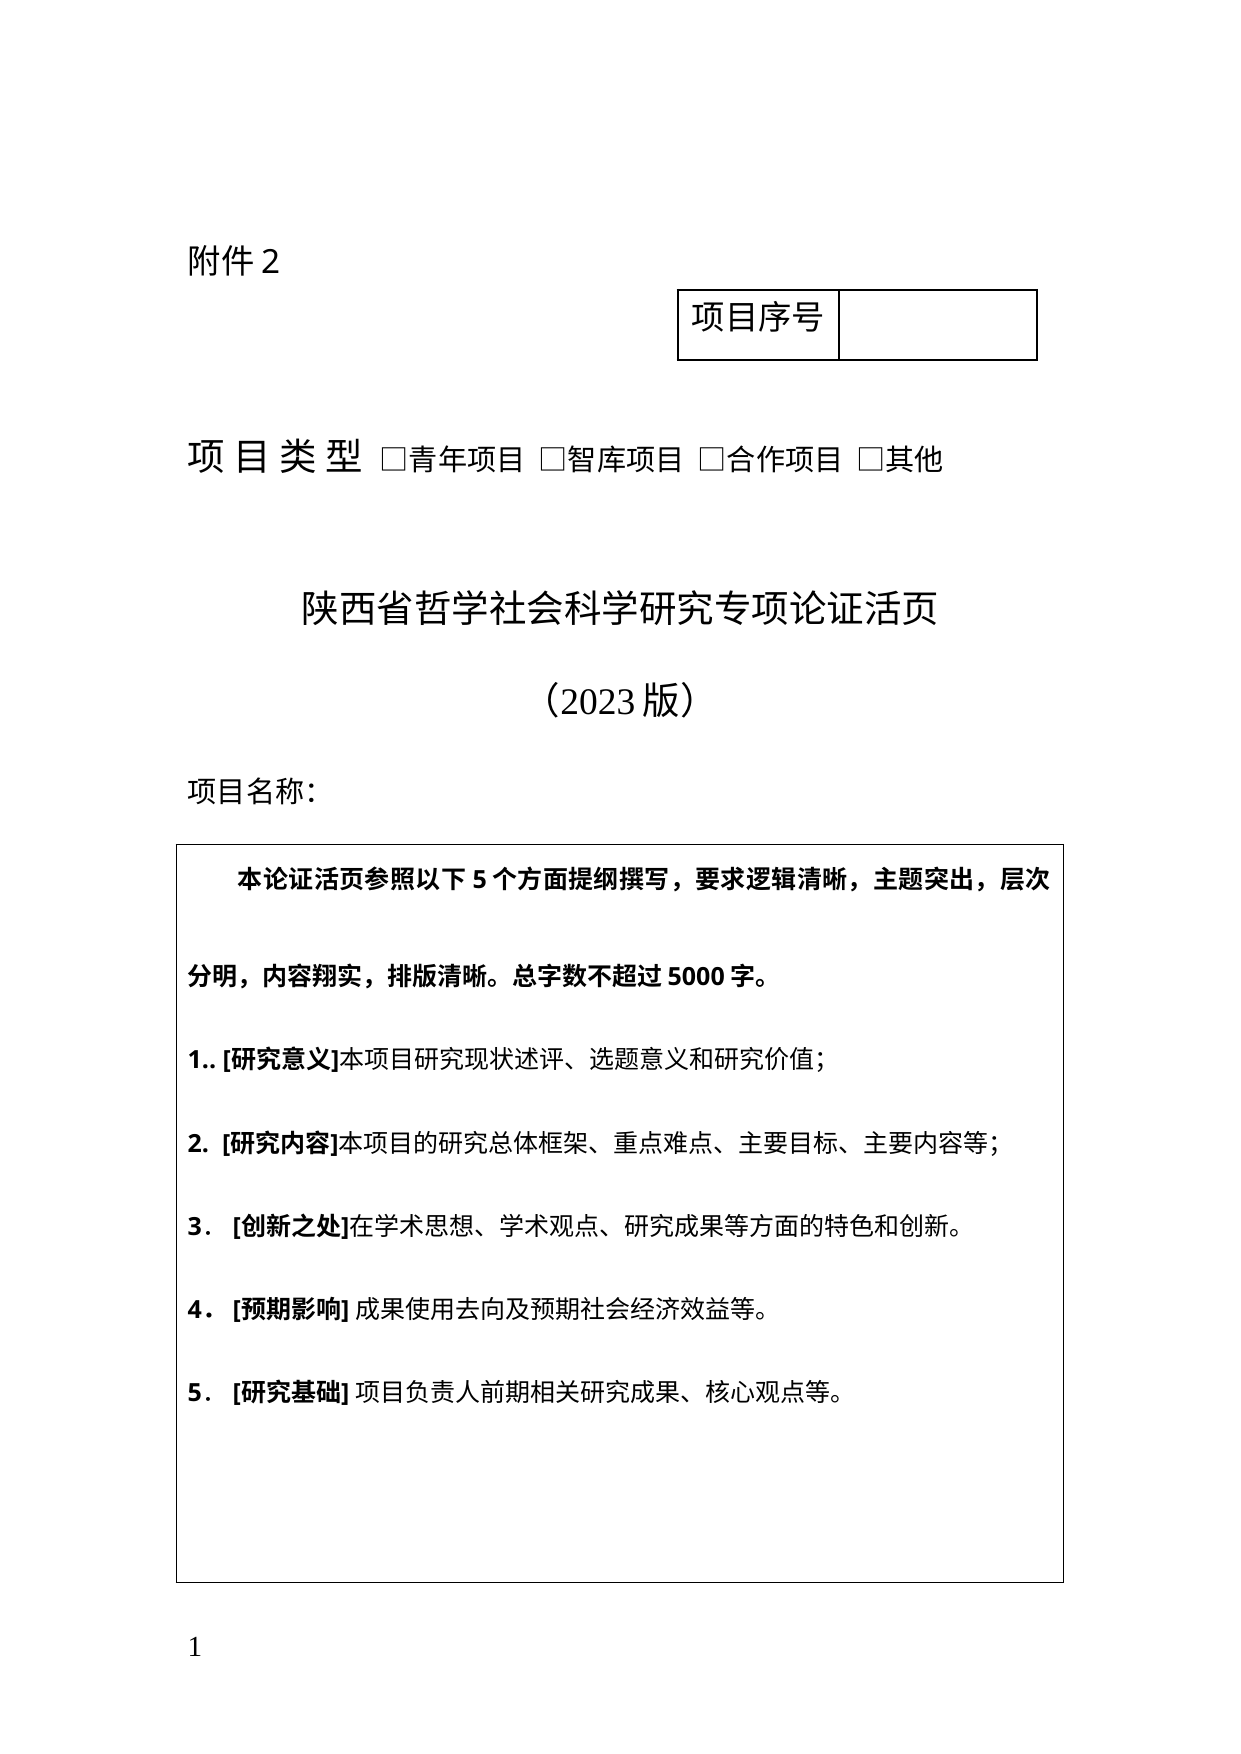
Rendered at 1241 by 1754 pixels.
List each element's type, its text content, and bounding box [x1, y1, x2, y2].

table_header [177, 845, 1063, 1582]
text 陕西省哲学社会科学研究专项论证活页 [187, 573, 1053, 638]
text 附件2 [187, 227, 1053, 292]
text 项 目 类 型 □青年项目 □智库项目 □合作项目 □其他 [187, 422, 1053, 487]
table_header [840, 291, 1036, 358]
text 项目名称： [187, 758, 1053, 823]
table_header 项目序号 [679, 291, 838, 358]
text （2023版） [187, 666, 1053, 731]
